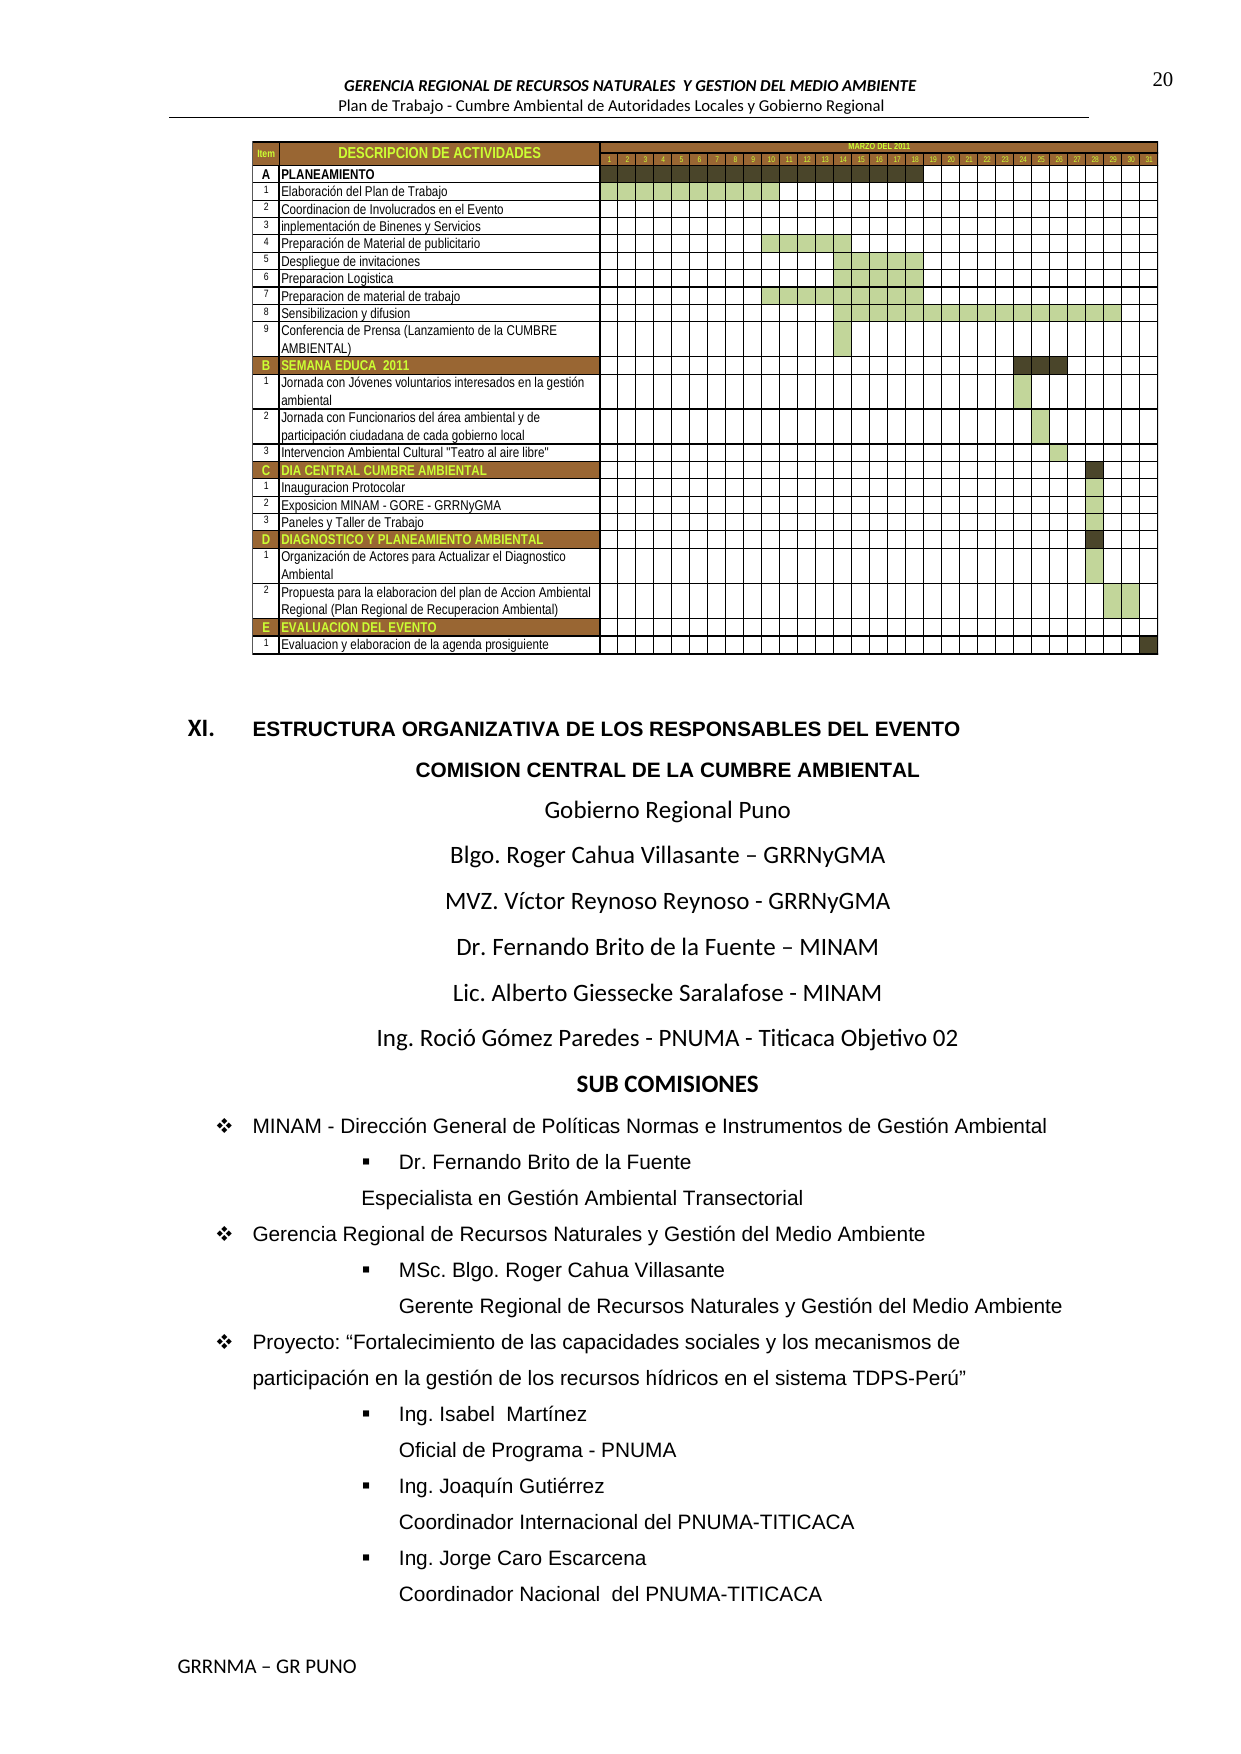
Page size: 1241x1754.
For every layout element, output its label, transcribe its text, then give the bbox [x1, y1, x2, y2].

text Lic. Alberto Giessecke Saralafose - MINAM [252, 977, 1083, 1007]
text Blgo. Roger Cahua Villasante – GRRNyGMA [252, 839, 1083, 870]
text SUB COMISIONES [252, 1068, 1083, 1099]
list Gerencia Regional de Recursos Naturales y Gestión del Medio Ambiente [215, 1222, 1083, 1246]
text MVZ. Víctor Reynoso Reynoso - GRRNyGMA [252, 885, 1083, 916]
list Oficial de Programa - PNUMA [399, 1438, 1083, 1462]
list Ing. Jorge Caro Escarcena [361, 1546, 1083, 1570]
text Ing. Roció Gómez Paredes - PNUMA - Titicaca Objetivo 02 [252, 1022, 1083, 1053]
list Proyecto: “Fortalecimiento de las capacidades sociales y los mecanismos de participación en la gestión de los recursos hídricos en el sistema TDPS-Perú” [215, 1330, 1083, 1390]
list ESTRUCTURA ORGANIZATIVA DE LOS RESPONSABLES DEL EVENTO [215, 712, 1083, 743]
list MINAM - Dirección General de Políticas Normas e Instrumentos de Gestión Ambiental [215, 1114, 1083, 1138]
list Dr. Fernando Brito de la Fuente [361, 1150, 1083, 1174]
text Especialista en Gestión Ambiental Transectorial [361, 1186, 1083, 1210]
text Gerente Regional de Recursos Naturales y Gestión del Medio Ambiente [361, 1294, 1083, 1318]
list Ing. Isabel Martínez [361, 1402, 1083, 1426]
list MSc. Blgo. Roger Cahua Villasante [361, 1258, 1083, 1282]
text Gobierno Regional Puno [252, 794, 1083, 824]
text Dr. Fernando Brito de la Fuente – MINAM [252, 931, 1083, 961]
text COMISION CENTRAL DE LA CUMBRE AMBIENTAL [252, 758, 1083, 782]
list Ing. Joaquín Gutiérrez [361, 1474, 1083, 1498]
list Coordinador Internacional del PNUMA-TITICACA [399, 1510, 1083, 1534]
list Coordinador Nacional del PNUMA-TITICACA [399, 1582, 1083, 1606]
